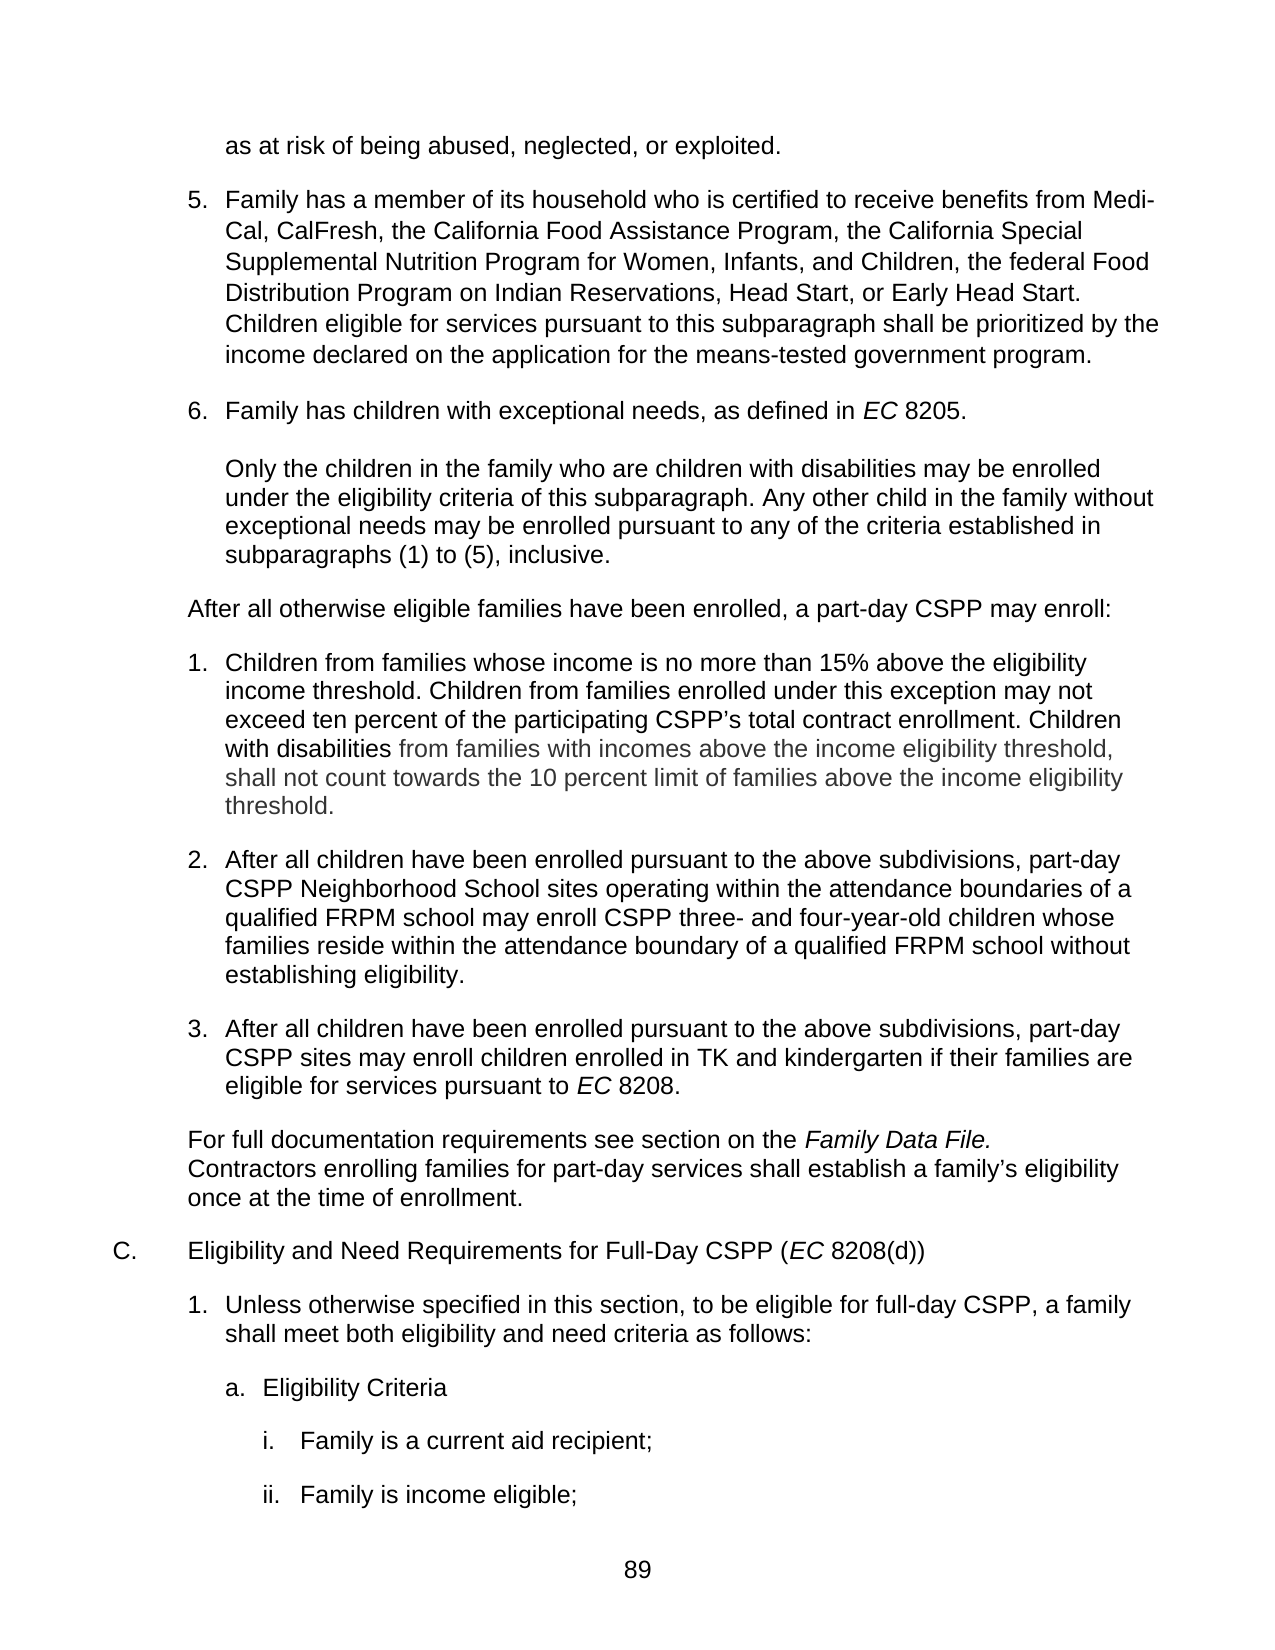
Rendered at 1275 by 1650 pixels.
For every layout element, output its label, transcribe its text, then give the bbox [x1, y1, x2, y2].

list Family is a current aid recipient; [262, 1426, 1162, 1455]
list Eligibility Criteria [225, 1372, 1162, 1401]
list After all children have been enrolled pursuant to the above subdivisions, part-day CSPP sites may enroll children enrolled in TK and kindergarten if their families are eligible for services pursuant to EC 8208. [187, 1014, 1162, 1100]
text After all otherwise eligible families have been enrolled, a part-day CSPP may enroll: [187, 594, 1162, 622]
list Unless otherwise specified in this section, to be eligible for full-day CSPP, a family shall meet both eligibility and need criteria as follows: [187, 1290, 1162, 1347]
list Family has a member of its household who is certified to receive benefits from Medi-Cal, CalFresh, the California Food Assistance Program, the California Special Supplemental Nutrition Program for Women, Infants, and Children, the federal Food Distribution Program on Indian Reservations, Head Start, or Early Head Start. Children eligible for services pursuant to this subparagraph shall be prioritized by the income declared on the application for the means-tested government program. [187, 185, 1162, 369]
text For full documentation requirements see section on the Family Data File. [187, 1125, 1162, 1154]
text Contractors enrolling families for part-day services shall establish a family’s eligibility once at the time of enrollment. [187, 1154, 1162, 1211]
subtitle Eligibility and Need Requirements for Full-Day CSPP (EC 8208(d)) [112, 1236, 1162, 1265]
list Family is income eligible; [262, 1480, 1162, 1509]
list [187, 131, 1162, 160]
list After all children have been enrolled pursuant to the above subdivisions, part-day CSPP Neighborhood School sites operating within the attendance boundaries of a qualified FRPM school may enroll CSPP three- and four-year-old children whose families reside within the attendance boundary of a qualified FRPM school without establishing eligibility. [187, 845, 1162, 989]
list Family has children with exceptional needs, as defined in EC 8205. Only the children in the family who are children with disabilities may be enrolled under the eligibility criteria of this subparagraph. Any other child in the family without exceptional needs may be enrolled pursuant to any of the criteria established in subparagraphs (1) to (5), inclusive. [187, 396, 1162, 569]
list Children from families whose income is no more than 15% above the eligibility income threshold. Children from families enrolled under this exception may not exceed ten percent of the participating CSPP’s total contract enrollment. Children with disabilities from families with incomes above the income eligibility threshold, shall not count towards the 10 percent limit of families above the income eligibility threshold. [187, 647, 1162, 820]
